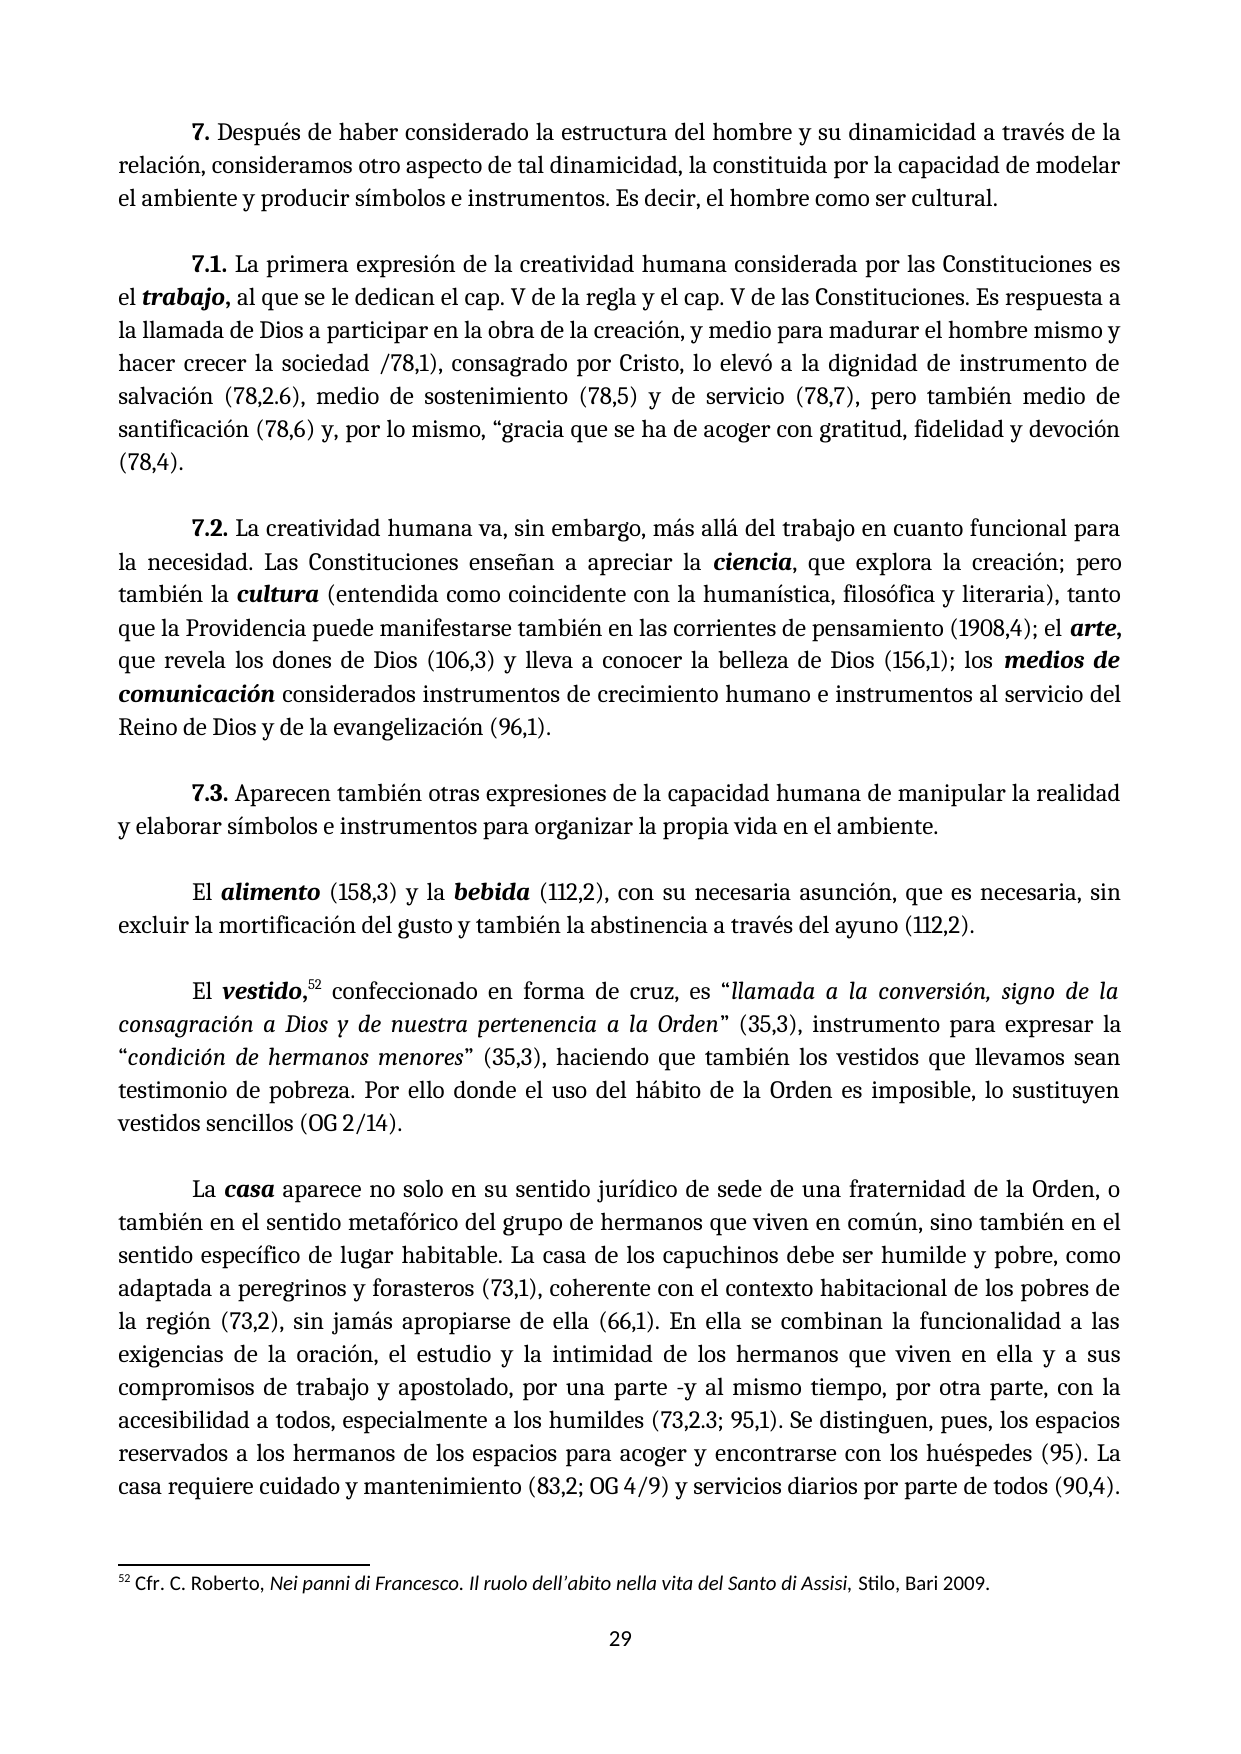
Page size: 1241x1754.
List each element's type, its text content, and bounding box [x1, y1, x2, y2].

text 7. Después de haber considerado la estructura del hombre y su dinamicidad a través de la relación, consideramos otro aspecto de tal dinamicidad, la constituida por la capacidad de modelar el ambiente y producir símbolos e instrumentos. Es decir, el hombre como ser cultural. [118, 118, 1122, 213]
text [118, 1175, 1122, 1501]
text 7.2. La creatividad humana va, sin embargo, más allá del trabajo en cuanto funcional para la necesidad. Las Constituciones enseñan a apreciar la ciencia, que explora la creación; pero también la cultura (entendida como coincidente con la humanística, filosófica y literaria), tanto que la Providencia puede manifestarse también en las corrientes de pensamiento (1908,4); el arte, que revela los dones de Dios (106,3) y lleva a conocer la belleza de Dios (156,1); los medios de comunicación considerados instrumentos de crecimiento humano e instrumentos al servicio del Reino de Dios y de la evangelización (96,1). [118, 514, 1122, 741]
text El alimento (158,3) y la bebida (112,2), con su necesaria asunción, que es necesaria, sin excluir la mortificación del gusto y también la abstinencia a través del ayuno (112,2). [118, 878, 1122, 939]
text El vestido, confeccionado en forma de cruz, es “llamada a la conversión, signo de la consagración a Dios y de nuestra pertenencia a la Orden” (35,3), instrumento para expresar la “condición de hermanos menores” (35,3), haciendo que también los vestidos que llevamos sean testimonio de pobreza. Por ello donde el uso del hábito de la Orden es imposible, lo sustituyen vestidos sencillos (OG 2/14). [118, 977, 1122, 1137]
text 7.1. La primera expresión de la creatividad humana considerada por las Constituciones es el trabajo, al que se le dedican el cap. V de la regla y el cap. V de las Constituciones. Es respuesta a la llamada de Dios a participar en la obra de la creación, y medio para madurar el hombre mismo y hacer crecer la sociedad /78,1), consagrado por Cristo, lo elevó a la dignidad de instrumento de salvación (78,2.6), medio de sostenimiento (78,5) y de servicio (78,7), pero también medio de santificación (78,6) y, por lo mismo, “gracia que se ha de acoger con gratitud, fidelidad y devoción (78,4). [118, 250, 1122, 477]
text 7.3. Aparecen también otras expresiones de la capacidad humana de manipular la realidad y elaborar símbolos e instrumentos para organizar la propia vida en el ambiente. [118, 778, 1122, 840]
